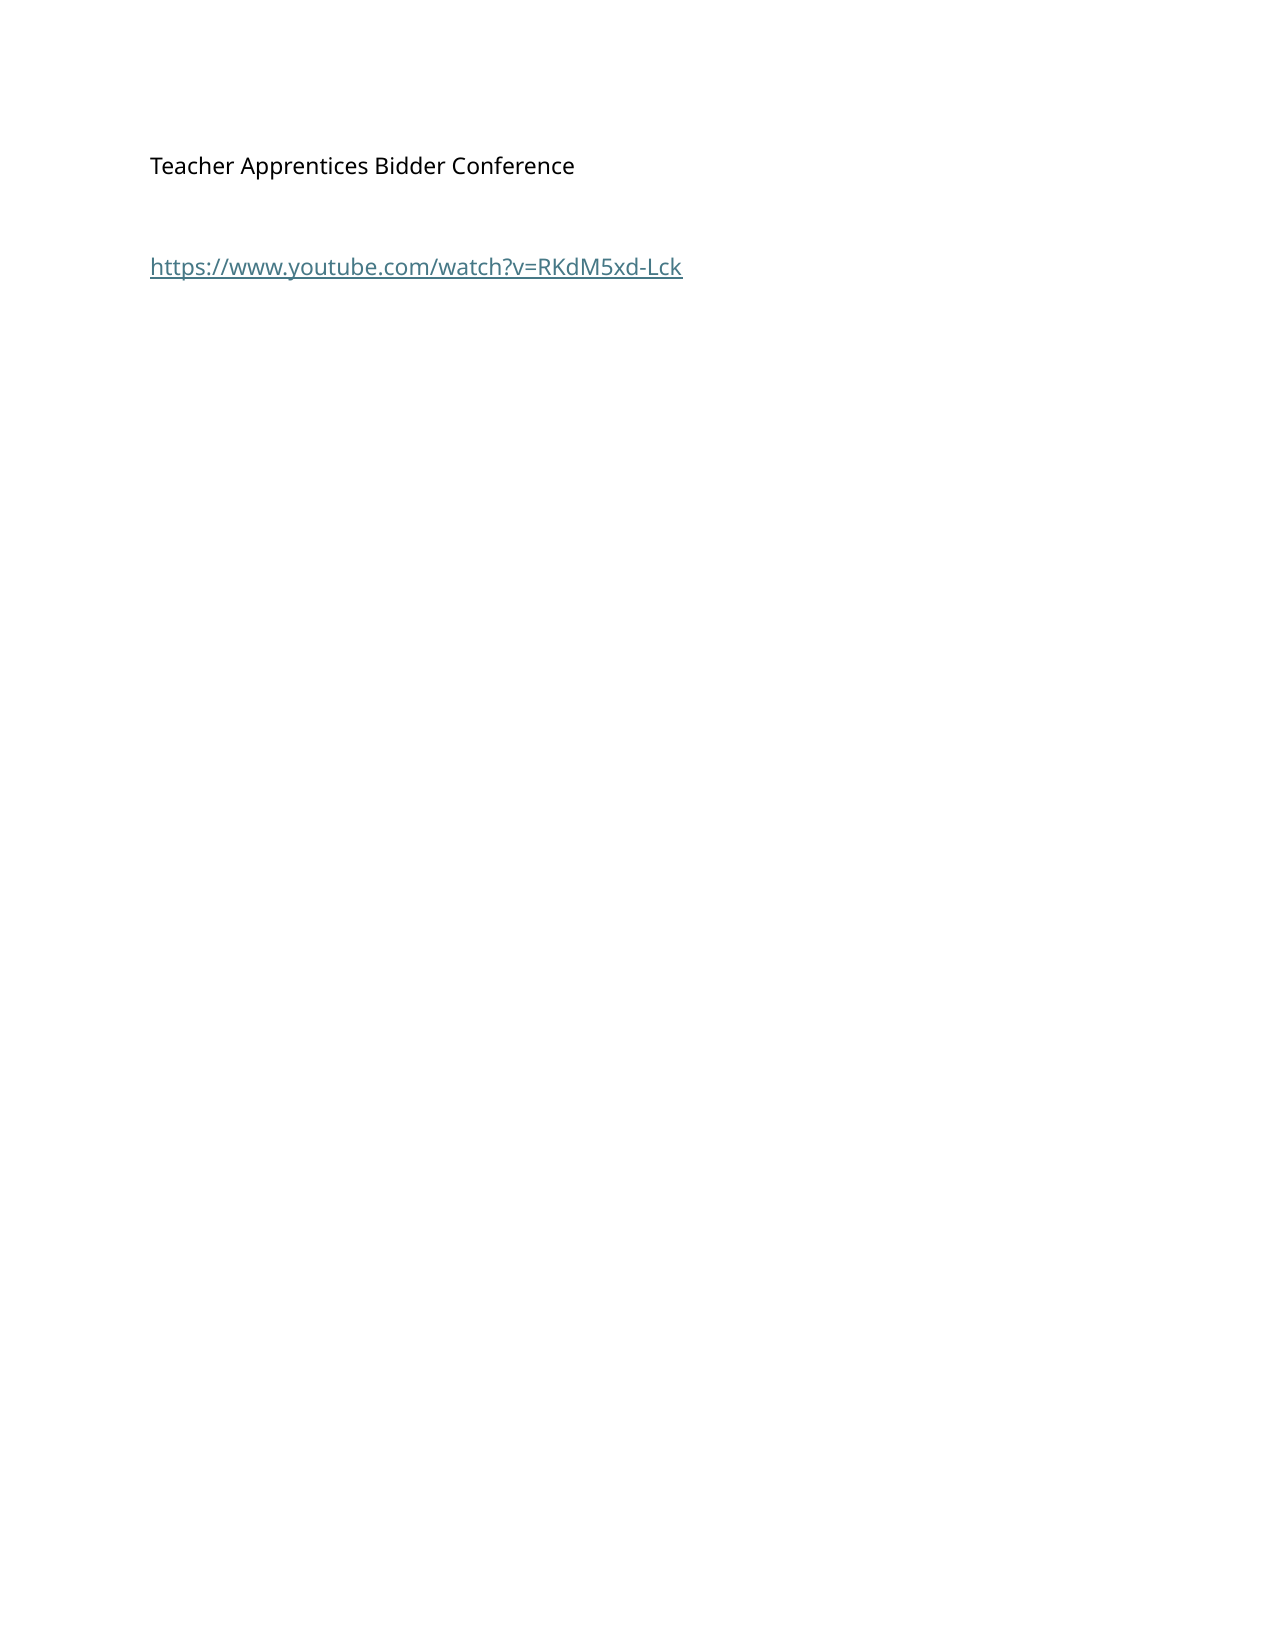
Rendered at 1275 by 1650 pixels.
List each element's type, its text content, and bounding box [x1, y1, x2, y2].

text Teacher Apprentices Bidder Conference [150, 150, 1125, 181]
text https://www.youtube.com/watch?v=RKdM5xd-Lck [150, 251, 1125, 282]
